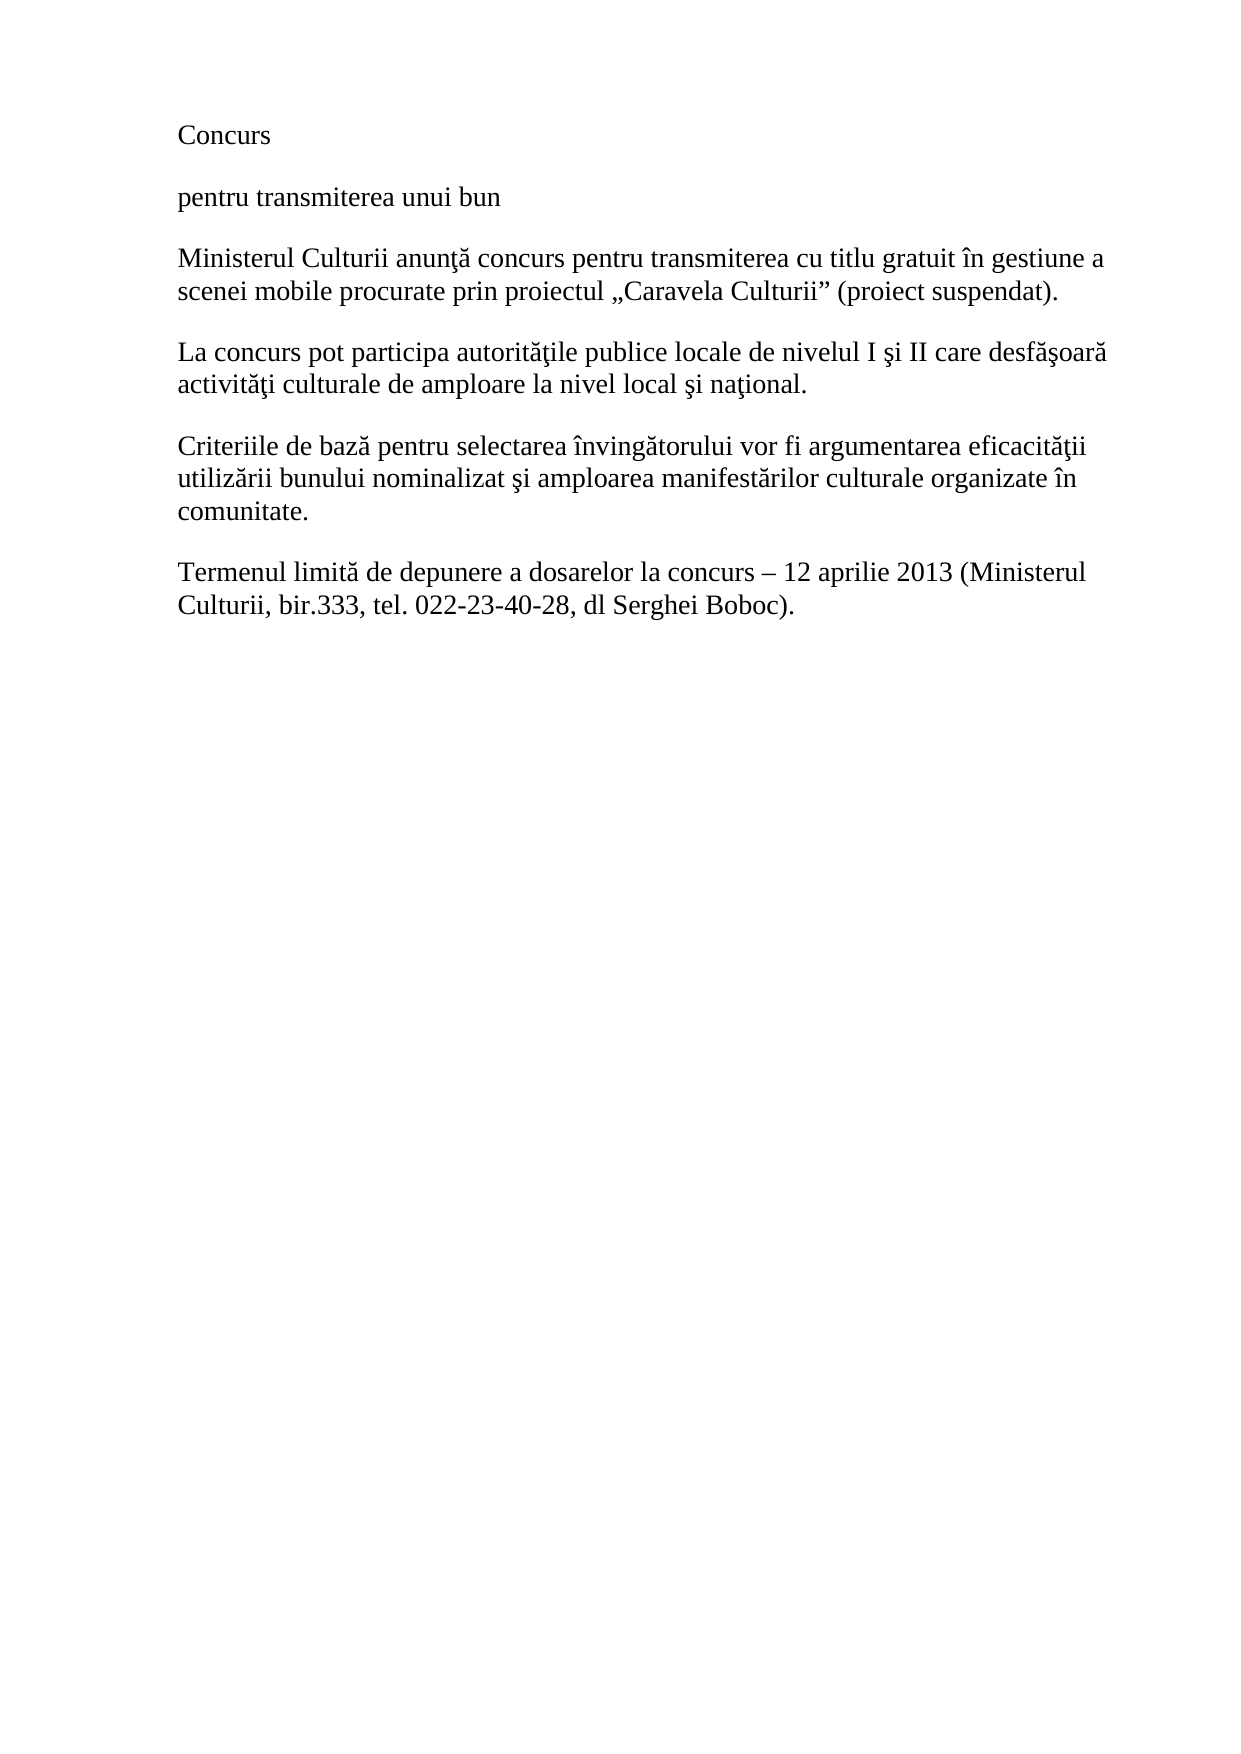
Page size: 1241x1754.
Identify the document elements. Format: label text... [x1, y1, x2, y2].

text Criteriile de bază pentru selectarea învingătorului vor fi argumentarea eficacităţii utilizării bunului nominalizat şi amploarea manifestărilor culturale organizate în comunitate. [177, 429, 1152, 526]
text Termenul limită de depunere a dosarelor la concurs – 12 aprilie 2013 (Ministerul Culturii, bir.333, tel. 022-23-40-28, dl Serghei Boboc). [177, 556, 1152, 620]
text La concurs pot participa autorităţile publice locale de nivelul I şi II care desfăşoară activităţi culturale de amploare la nivel local şi naţional. [177, 335, 1152, 400]
text pentru transmiterea unui bun [177, 180, 1152, 212]
text Ministerul Culturii anunţă concurs pentru transmiterea cu titlu gratuit în gestiune a scenei mobile procurate prin proiectul „Caravela Culturii” (proiect suspendat). [177, 241, 1152, 306]
text Concurs [177, 118, 1152, 151]
